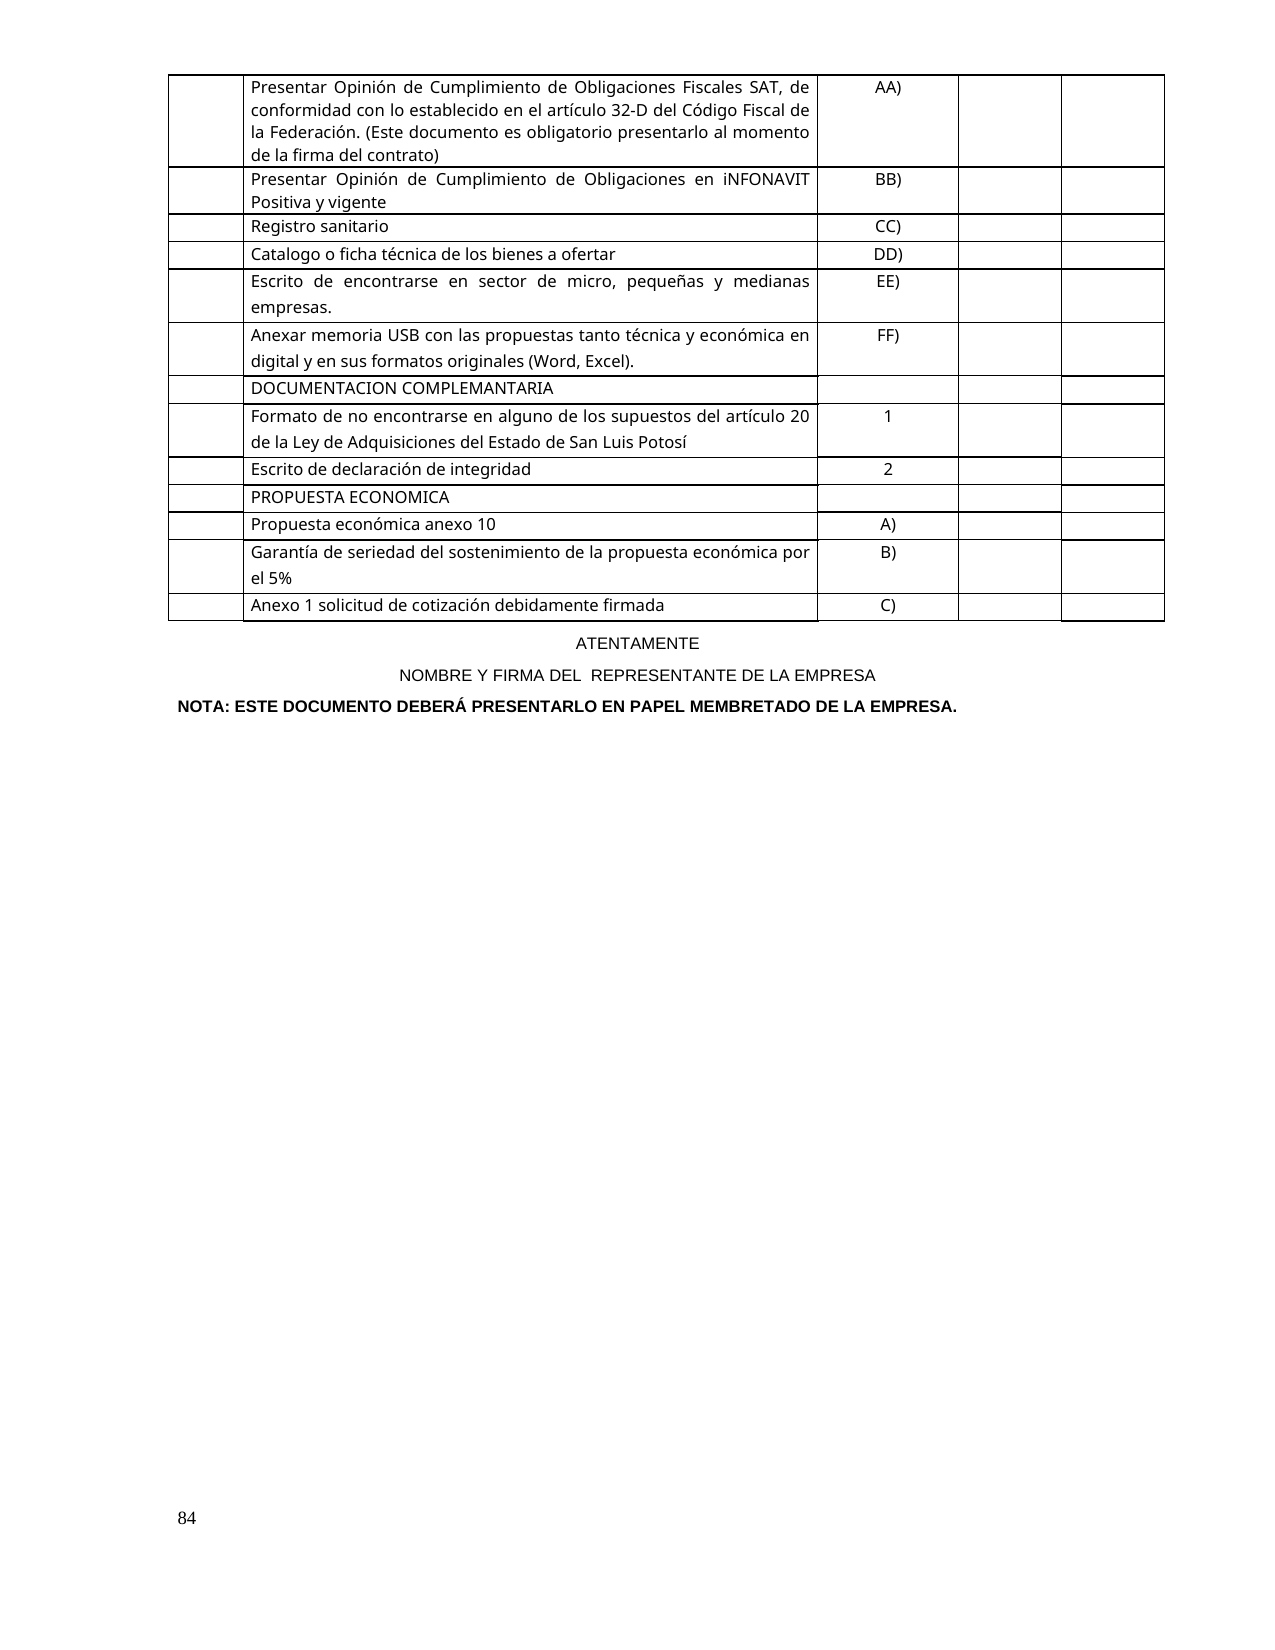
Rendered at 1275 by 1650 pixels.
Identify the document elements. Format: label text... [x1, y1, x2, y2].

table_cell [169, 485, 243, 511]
text NOMBRE Y FIRMA DEL REPRESENTANTE DE LA EMPRESA [177, 666, 1098, 685]
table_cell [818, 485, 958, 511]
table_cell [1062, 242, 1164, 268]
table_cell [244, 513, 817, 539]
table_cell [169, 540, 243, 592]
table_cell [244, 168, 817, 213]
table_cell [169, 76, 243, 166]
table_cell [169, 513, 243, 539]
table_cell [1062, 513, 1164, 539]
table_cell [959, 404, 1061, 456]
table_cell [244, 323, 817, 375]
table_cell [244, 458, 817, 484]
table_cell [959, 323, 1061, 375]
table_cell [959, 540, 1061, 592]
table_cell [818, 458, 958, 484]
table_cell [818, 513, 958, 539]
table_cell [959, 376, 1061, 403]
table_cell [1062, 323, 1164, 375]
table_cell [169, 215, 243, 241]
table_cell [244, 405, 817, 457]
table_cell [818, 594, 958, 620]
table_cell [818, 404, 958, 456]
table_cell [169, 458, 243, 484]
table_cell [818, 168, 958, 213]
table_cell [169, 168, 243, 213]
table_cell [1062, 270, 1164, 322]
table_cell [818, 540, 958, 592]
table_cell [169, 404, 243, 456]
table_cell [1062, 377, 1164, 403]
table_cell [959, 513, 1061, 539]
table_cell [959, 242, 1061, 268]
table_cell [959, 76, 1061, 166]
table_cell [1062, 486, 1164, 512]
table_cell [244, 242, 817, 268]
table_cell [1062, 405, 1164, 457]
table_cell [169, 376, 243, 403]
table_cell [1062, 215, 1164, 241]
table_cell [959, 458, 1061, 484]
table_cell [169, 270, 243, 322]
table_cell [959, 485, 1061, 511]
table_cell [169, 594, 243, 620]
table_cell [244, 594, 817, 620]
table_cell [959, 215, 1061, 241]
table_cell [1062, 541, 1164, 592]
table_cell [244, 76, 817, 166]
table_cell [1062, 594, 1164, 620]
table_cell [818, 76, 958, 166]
text NOTA: ESTE DOCUMENTO DEBERÁ PRESENTARLO EN PAPEL MEMBRETADO DE LA EMPRESA. [177, 697, 1098, 716]
text ATENTAMENTE [177, 634, 1098, 653]
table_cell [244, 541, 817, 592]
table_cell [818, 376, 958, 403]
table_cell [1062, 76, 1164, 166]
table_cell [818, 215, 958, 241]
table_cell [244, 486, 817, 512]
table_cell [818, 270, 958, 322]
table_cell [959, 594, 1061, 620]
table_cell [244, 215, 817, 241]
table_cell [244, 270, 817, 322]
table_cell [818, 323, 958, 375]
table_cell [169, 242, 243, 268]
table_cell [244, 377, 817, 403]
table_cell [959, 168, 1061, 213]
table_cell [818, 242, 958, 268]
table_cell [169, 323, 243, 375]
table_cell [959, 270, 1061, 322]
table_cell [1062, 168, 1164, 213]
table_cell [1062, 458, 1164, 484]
